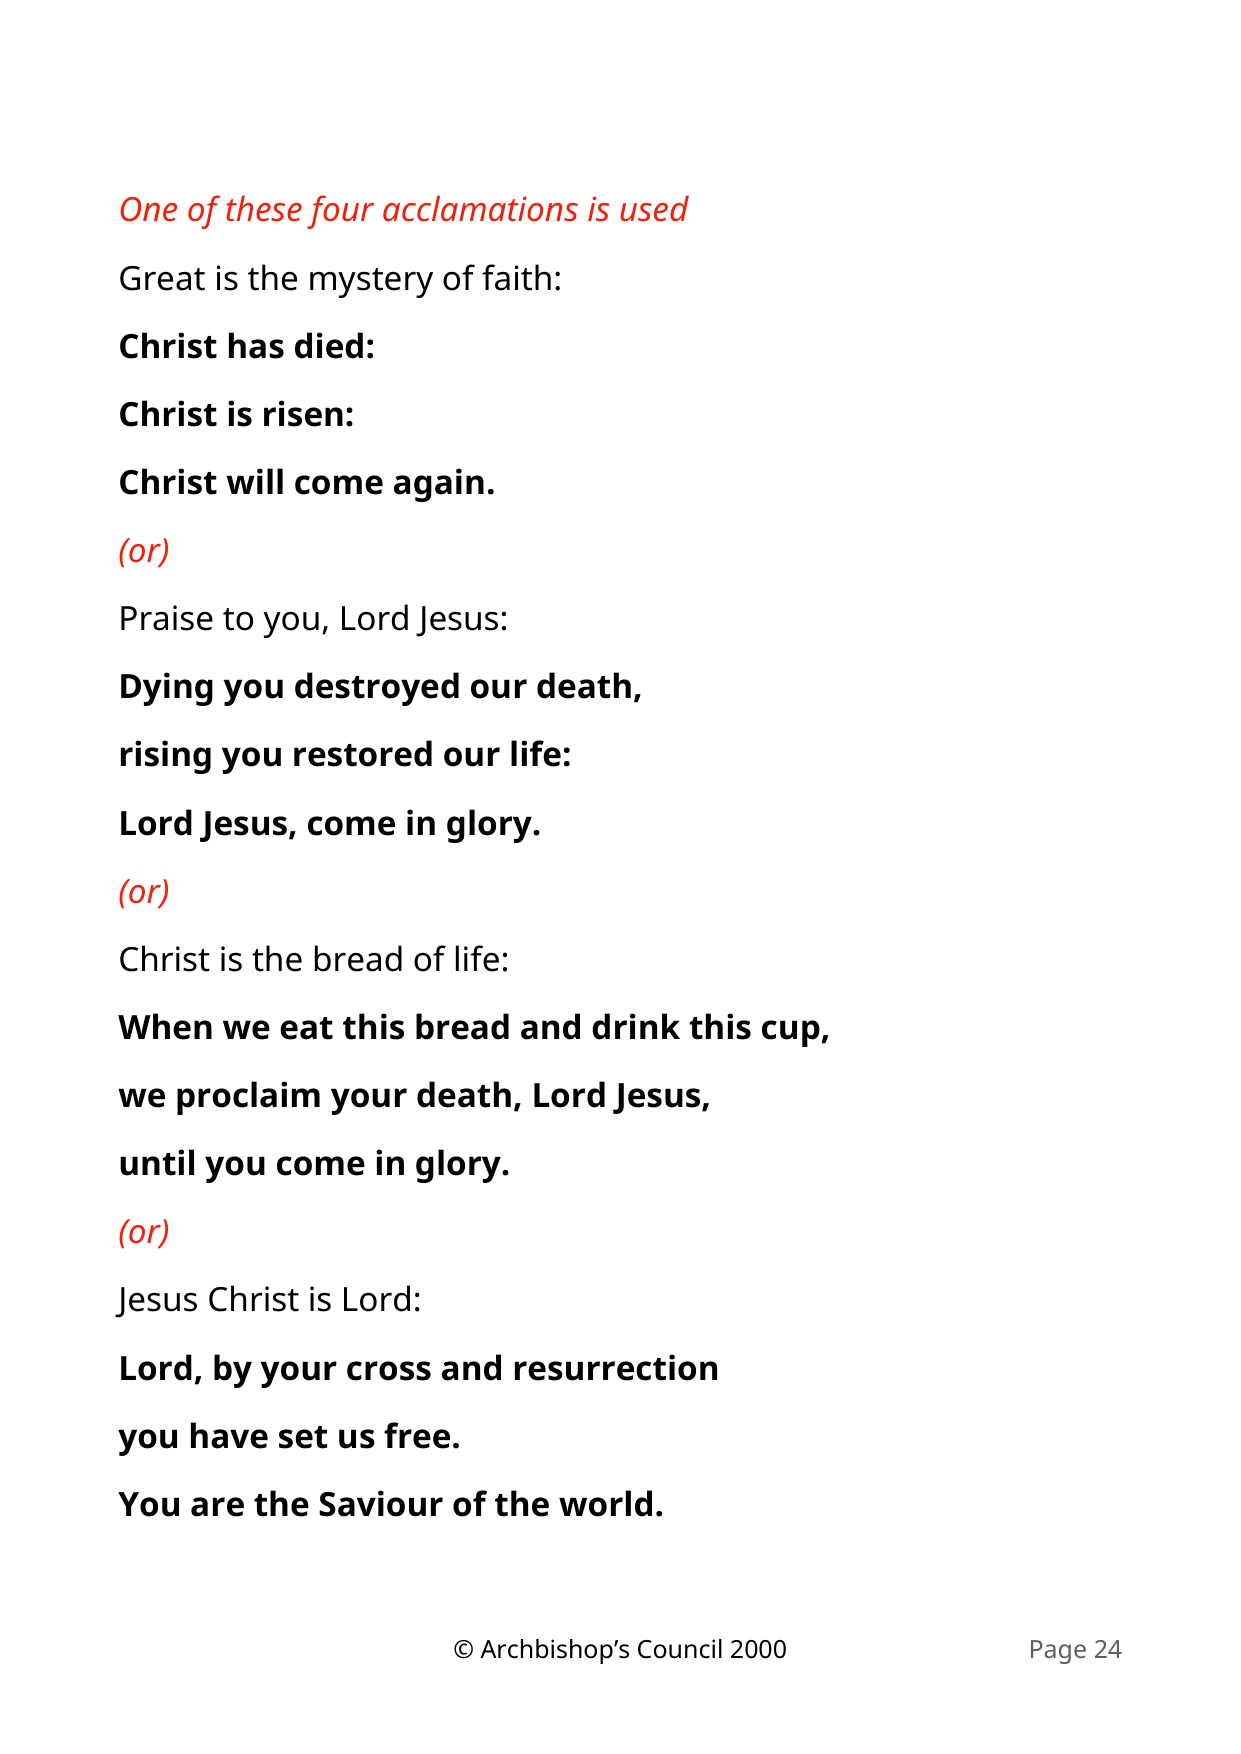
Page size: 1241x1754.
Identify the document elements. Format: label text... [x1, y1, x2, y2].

text One of these four acclamations is used [118, 186, 1122, 232]
text Christ will come again. [118, 459, 1122, 504]
text Christ is risen: [118, 391, 1122, 436]
text Jesus Christ is Lord: [118, 1276, 1122, 1322]
text (or) [118, 1208, 1122, 1253]
text Great is the mystery of faith: [118, 254, 1122, 300]
text (or) [118, 867, 1122, 913]
text rising you restored our life: [118, 731, 1122, 777]
text You are the Saviour of the world. [118, 1481, 1122, 1526]
text we proclaim your death, Lord Jesus, [118, 1072, 1122, 1117]
text until you come in glory. [118, 1140, 1122, 1185]
text Christ has died: [118, 322, 1122, 368]
text Lord, by your cross and resurrection [118, 1344, 1122, 1390]
text Christ is the bread of life: [118, 936, 1122, 981]
text (or) [118, 527, 1122, 572]
text Lord Jesus, come in glory. [118, 799, 1122, 845]
text you have set us free. [118, 1412, 1122, 1458]
text Dying you destroyed our death, [118, 663, 1122, 708]
text Praise to you, Lord Jesus: [118, 595, 1122, 640]
text When we eat this bread and drink this cup, [118, 1004, 1122, 1049]
